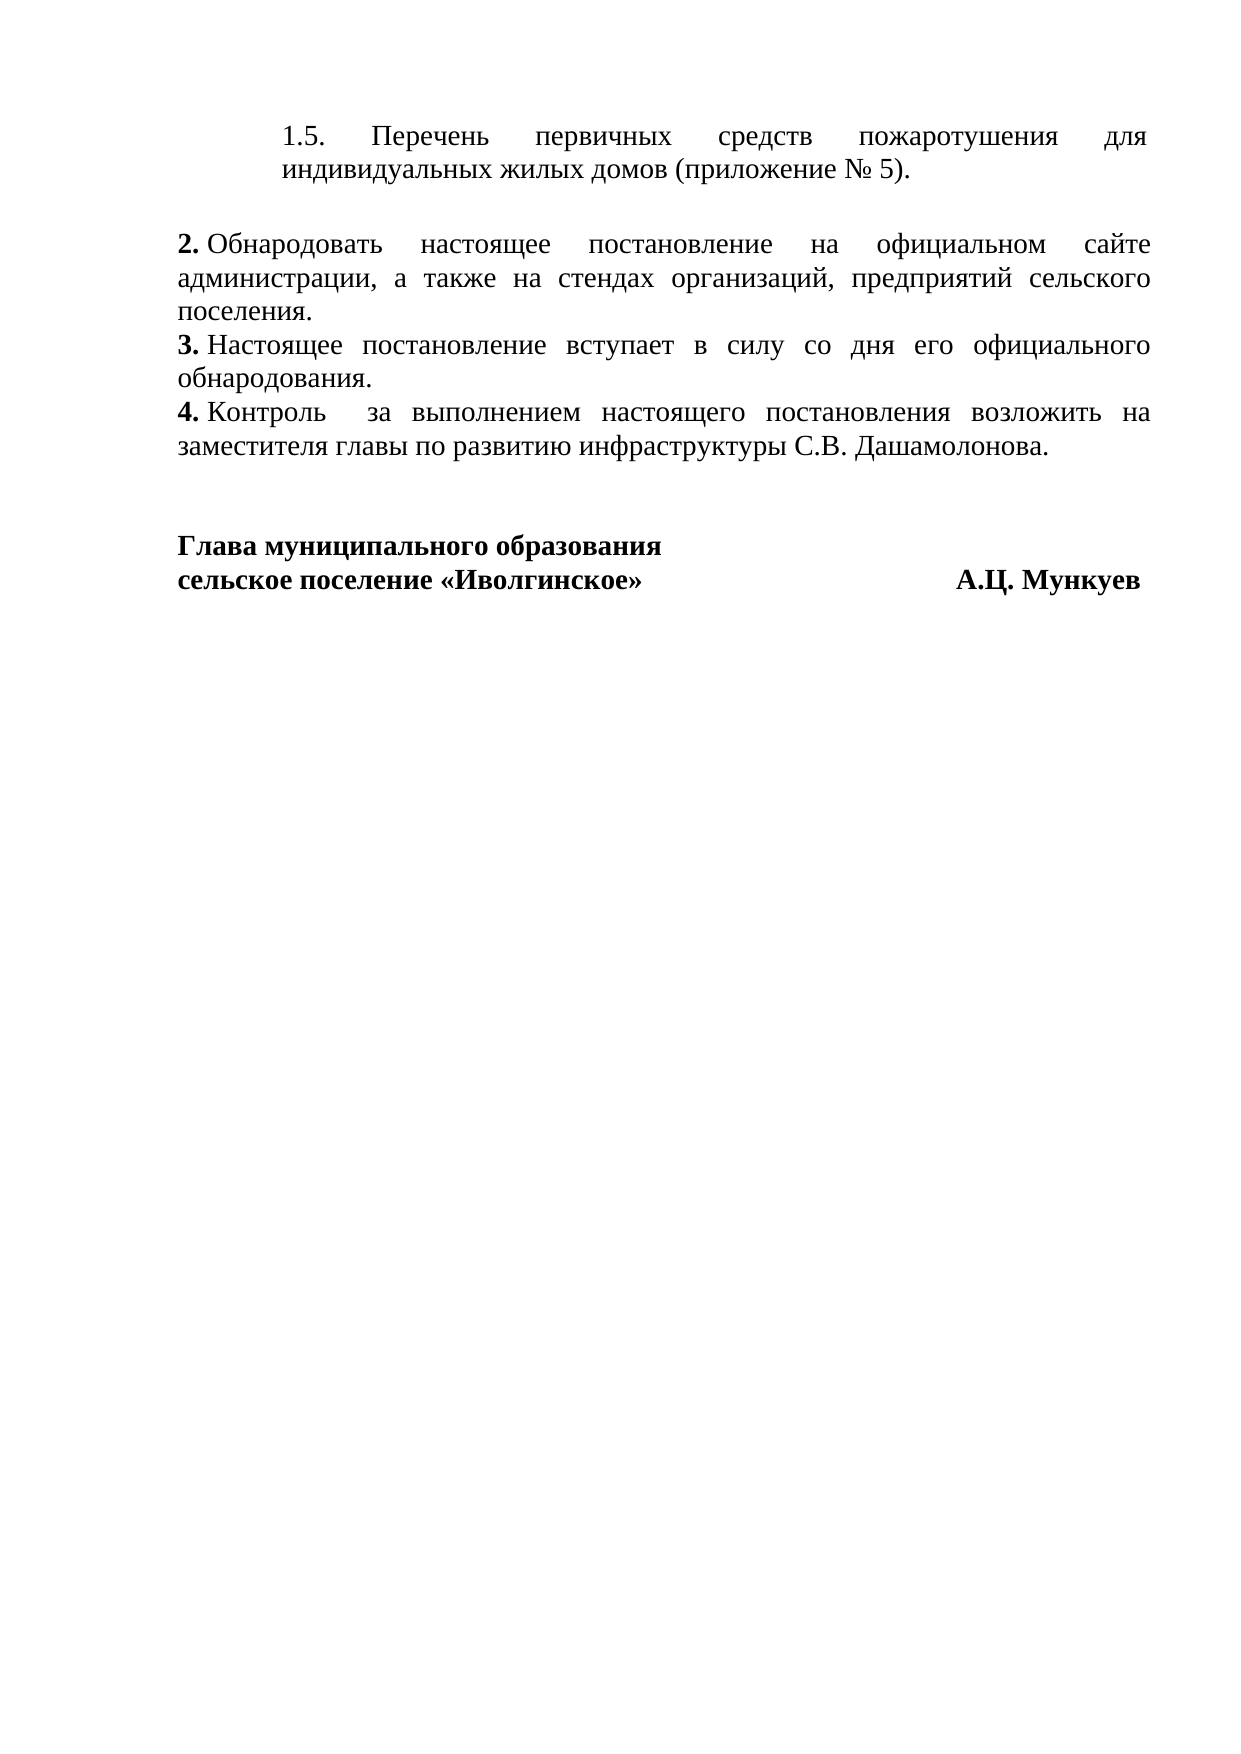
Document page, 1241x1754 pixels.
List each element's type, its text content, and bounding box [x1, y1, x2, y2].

text 1.5. Перечень первичных средств пожаротушения для индивидуальных жилых домов (приложение № 5). [282, 118, 1147, 185]
text сельское поселение «Иволгинское» А.Ц. Мункуев [177, 562, 1152, 595]
text Глава муниципального образования [177, 528, 1152, 562]
subtitle Обнародовать настоящее постановление на официальном сайте администрации, а также на стендах организаций, предприятий сельского поселения. [177, 226, 1152, 327]
subtitle Контроль за выполнением настоящего постановления возложить на заместителя главы по развитию инфраструктуры С.В. Дашамолонова. [177, 394, 1152, 461]
subtitle Настоящее постановление вступает в силу со дня его официального обнародования. [177, 327, 1152, 394]
